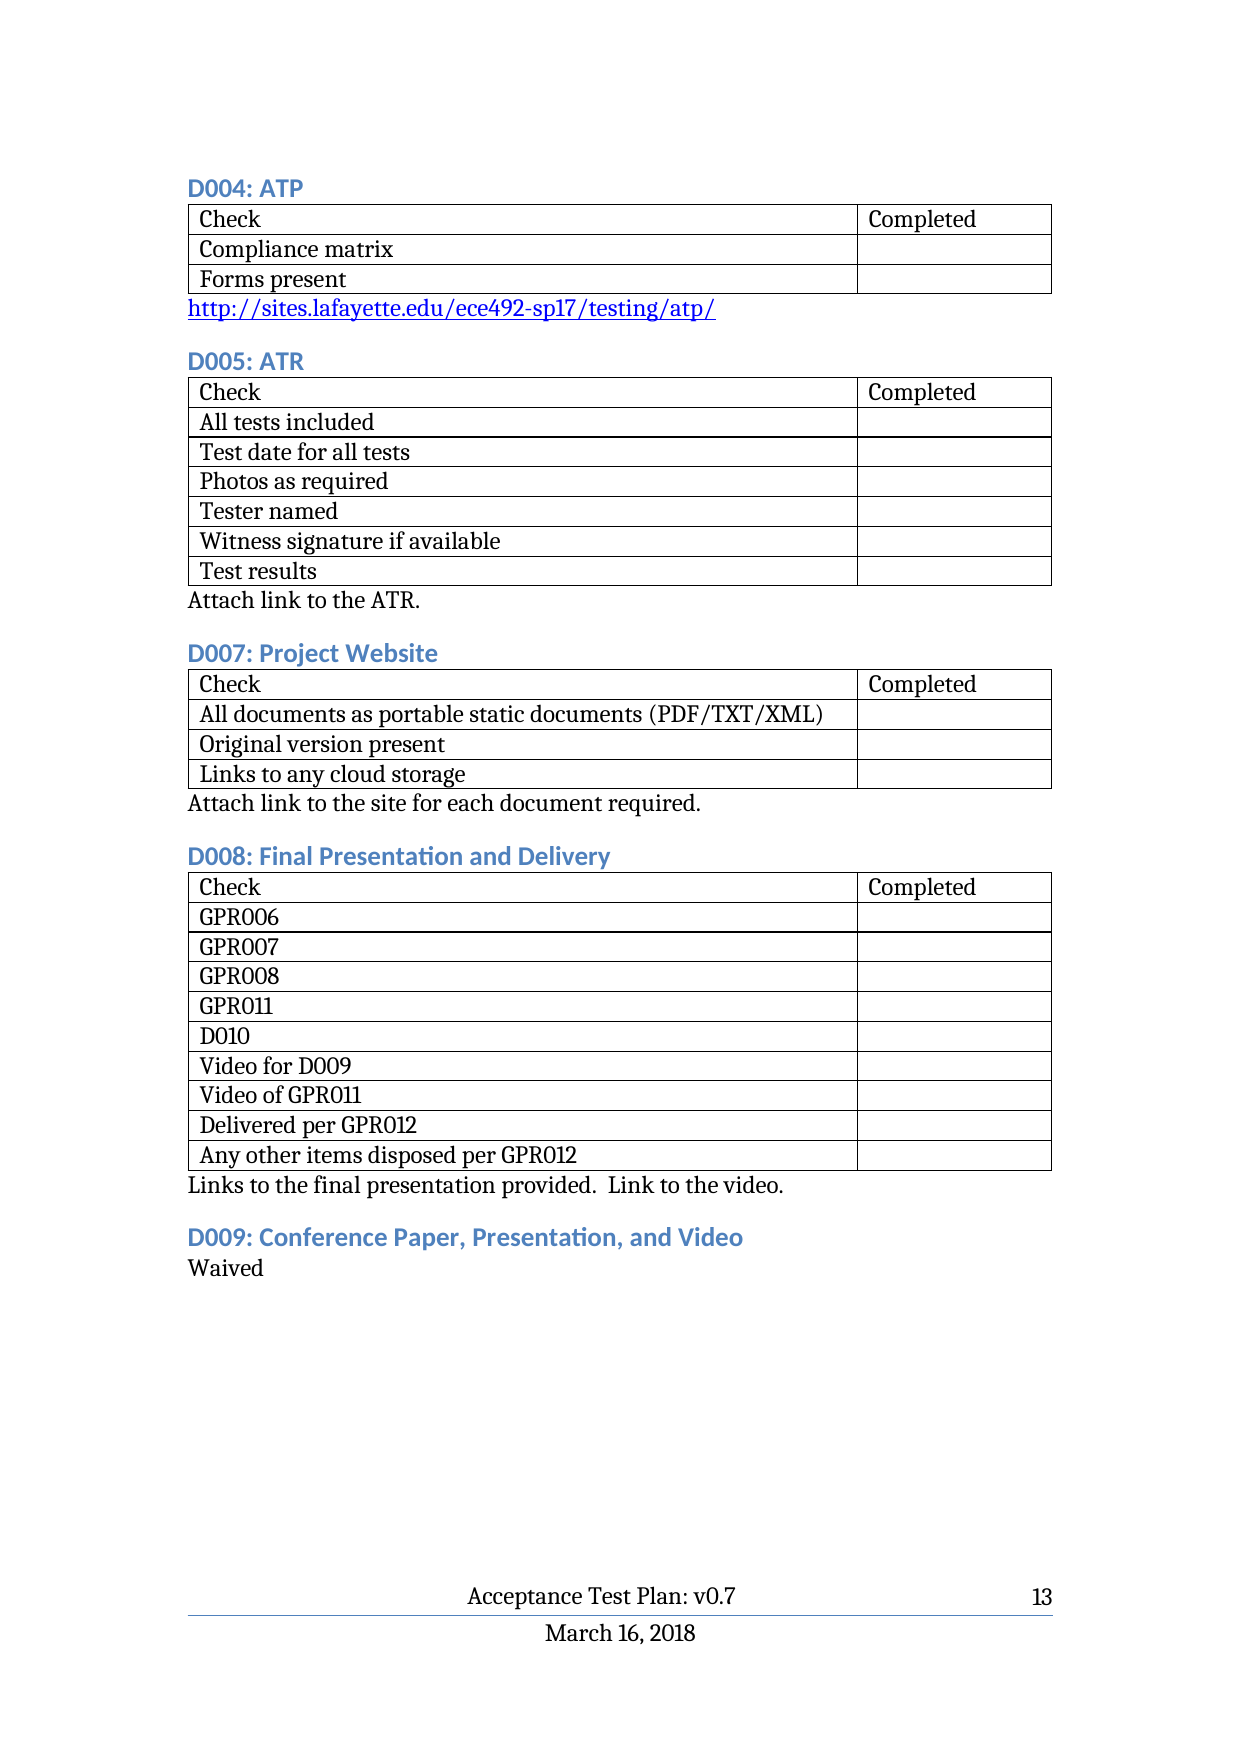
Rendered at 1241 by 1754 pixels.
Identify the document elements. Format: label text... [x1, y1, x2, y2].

table_header Check [189, 670, 857, 699]
table_cell [858, 1081, 1051, 1110]
text Waived [187, 1253, 1053, 1282]
table_header Check [189, 205, 857, 234]
subtitle D005: ATR [187, 344, 1053, 377]
table_cell [858, 497, 1051, 526]
table_cell Test date for all tests [189, 438, 857, 466]
table_cell [858, 1052, 1051, 1080]
table_header Completed [858, 873, 1051, 902]
table_header Completed [858, 205, 1051, 234]
table_cell [858, 903, 1051, 931]
table_cell All documents as portable static documents (PDF/TXT/XML) [189, 700, 857, 729]
table_cell D010 [189, 1022, 857, 1051]
table_cell GPR006 [189, 903, 857, 931]
table_cell [858, 962, 1051, 991]
table_cell Test results [189, 557, 857, 585]
table_cell Forms present [189, 265, 857, 293]
table_cell Video of GPR011 [189, 1081, 857, 1110]
table_cell Any other items disposed per GPR012 [189, 1141, 857, 1170]
table_cell [858, 992, 1051, 1021]
table_cell GPR007 [189, 933, 857, 961]
table_cell [858, 467, 1051, 496]
table_cell GPR011 [189, 992, 857, 1021]
table_cell [858, 438, 1051, 466]
table_cell [858, 760, 1051, 788]
table_cell Tester named [189, 497, 857, 526]
table_cell Delivered per GPR012 [189, 1111, 857, 1140]
table_header Completed [858, 670, 1051, 699]
table_header Check [189, 378, 857, 407]
table_cell GPR008 [189, 962, 857, 991]
table_cell [858, 933, 1051, 961]
text Links to the final presentation provided. Link to the video. [187, 1171, 1053, 1199]
table_cell [858, 1111, 1051, 1140]
table_cell Links to any cloud storage [189, 760, 857, 788]
text Attach link to the ATR. [187, 586, 1053, 615]
text http://sites.lafayette.edu/ece492-sp17/testing/atp/ [187, 294, 1053, 323]
subtitle D008: Final Presentation and Delivery [187, 839, 1053, 872]
table_cell [858, 557, 1051, 585]
table_cell [858, 408, 1051, 436]
text Attach link to the site for each document required. [187, 789, 1053, 818]
table_cell Compliance matrix [189, 235, 857, 263]
subtitle D007: Project Website [187, 636, 1053, 669]
table_cell [858, 1141, 1051, 1170]
table_cell [858, 265, 1051, 293]
table_cell [858, 235, 1051, 263]
table_cell Witness signature if available [189, 527, 857, 556]
subtitle D004: ATP [187, 171, 1053, 204]
table_cell All tests included [189, 408, 857, 436]
table_cell Video for D009 [189, 1052, 857, 1080]
subtitle D009: Conference Paper, Presentation, and Video [187, 1220, 1053, 1253]
table_header Check [189, 873, 857, 902]
table_header Completed [858, 378, 1051, 407]
table_cell [858, 730, 1051, 758]
table_cell [858, 527, 1051, 556]
table_cell Photos as required [189, 467, 857, 496]
table_cell [858, 1022, 1051, 1051]
table_cell [858, 700, 1051, 729]
table_cell Original version present [189, 730, 857, 758]
